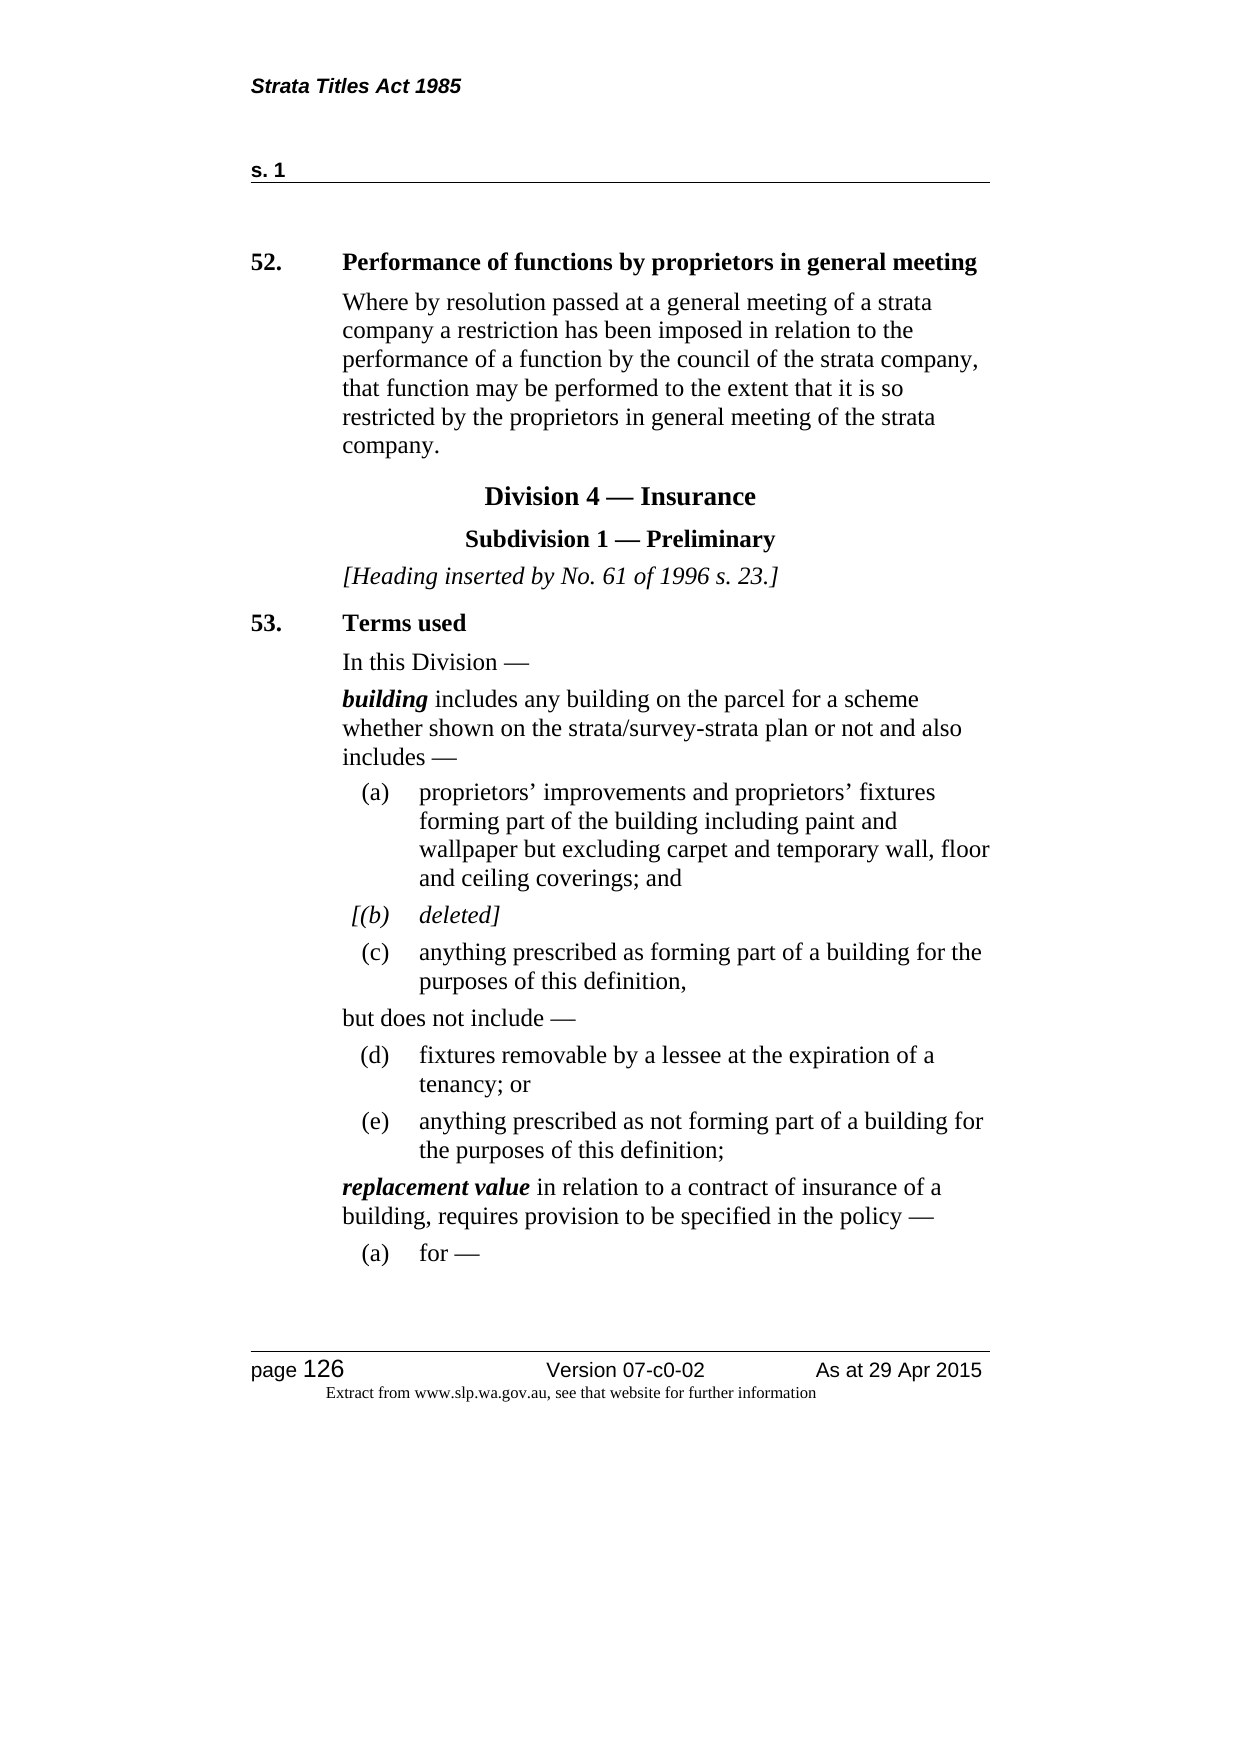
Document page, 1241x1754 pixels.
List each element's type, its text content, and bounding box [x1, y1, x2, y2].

subtitle Division 4 — Insurance [251, 480, 990, 511]
text [(b) deleted] [251, 900, 990, 929]
text (c) anything prescribed as forming part of a building for the purposes of this definition, [251, 937, 990, 995]
subtitle 53. Terms used [251, 608, 990, 637]
subtitle Subdivision 1 — Preliminary [251, 524, 990, 552]
text (a) for — [251, 1238, 990, 1267]
text (a) proprietors’ improvements and proprietors’ fixtures forming part of the building including paint and wallpaper but excluding carpet and temporary wall, floor and ceiling coverings; and [251, 777, 990, 892]
text (d) fixtures removable by a lessee at the expiration of a tenancy; or [251, 1040, 990, 1098]
subtitle 52. Performance of functions by proprietors in general meeting [251, 247, 990, 276]
text Where by resolution passed at a general meeting of a strata company a restriction has been imposed in relation to the performance of a function by the council of the strata company, that function may be performed to the extent that it is so restricted by the proprietors in general meeting of the strata company. [251, 287, 990, 459]
text building includes any building on the parcel for a scheme whether shown on the strata/survey-strata plan or not and also includes — [251, 684, 990, 771]
text but does not include — [251, 1003, 990, 1032]
text replacement value in relation to a contract of insurance of a building, requires provision to be specified in the policy — [251, 1172, 990, 1229]
text In this Division — [251, 647, 990, 676]
text (e) anything prescribed as not forming part of a building for the purposes of this definition; [251, 1106, 990, 1164]
subtitle [Heading inserted by No. 61 of 1996 s. 23.] [251, 561, 990, 589]
